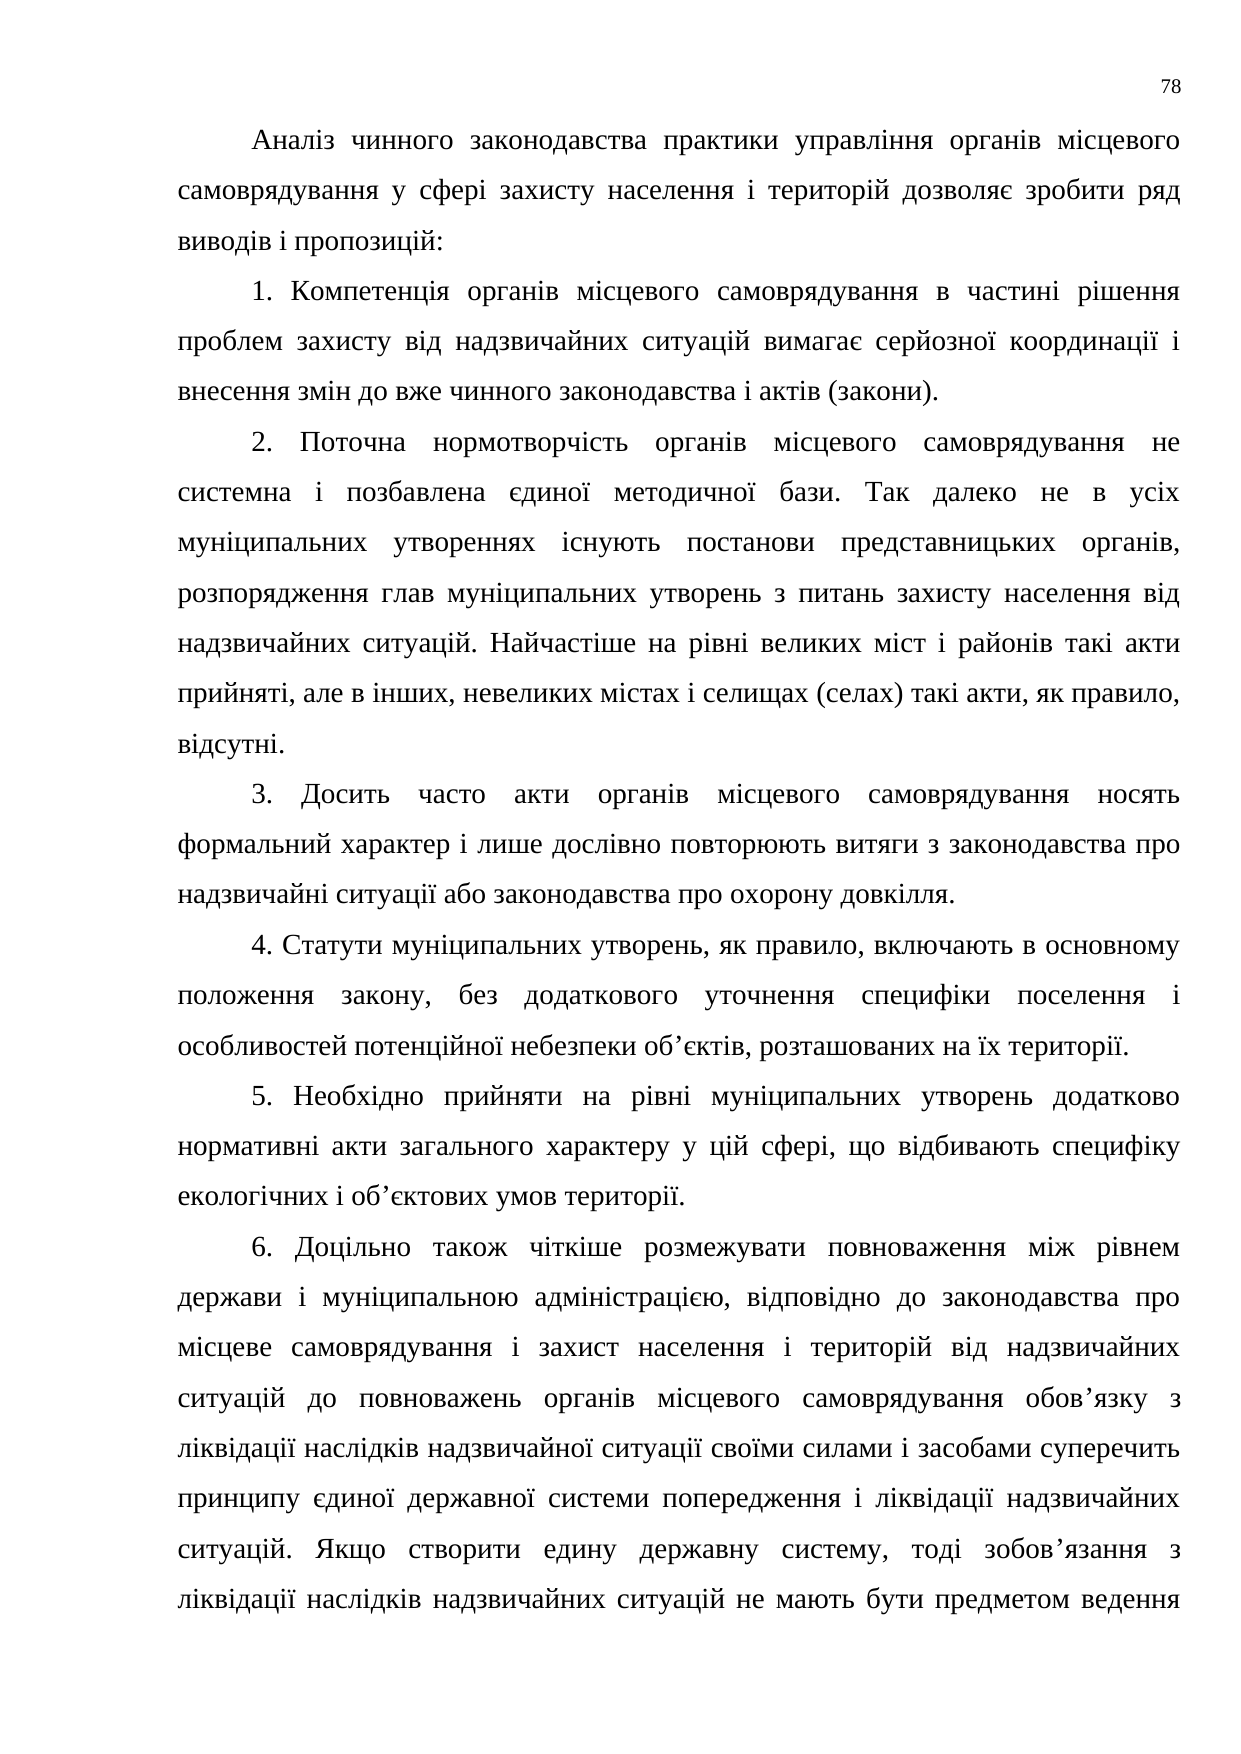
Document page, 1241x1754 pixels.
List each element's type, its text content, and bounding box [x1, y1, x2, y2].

text 1. Компетенція органів місцевого самоврядування в частині рішення проблем захисту від надзвичайних ситуацій вимагає серйозної координації і внесення змін до вже чинного законодавства і актів (закони). [177, 273, 1181, 407]
text Аналіз чинного законодавства практики управління органів місцевого самоврядування у сфері захисту населення і територій дозволяє зробити ряд виводів і пропозицій: [177, 122, 1181, 256]
text 2. Поточна нормотворчість органів місцевого самоврядування не системна і позбавлена єдиної методичної бази. Так далеко не в усіх муніципальних утвореннях існують постанови представницьких органів, розпорядження глав муніципальних утворень з питань захисту населення від надзвичайних ситуацій. Найчастіше на рівні великих міст і районів такі акти прийняті, але в інших, невеликих містах і селищах (селах) такі акти, як правило, відсутні. [177, 424, 1181, 759]
text 3. Досить часто акти органів місцевого самоврядування носять формальний характер і лише дослівно повторюють витяги з законодавства про надзвичайні ситуації або законодавства про охорону довкілля. [177, 776, 1181, 910]
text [177, 1229, 1181, 1614]
text 4. Статути муніципальних утворень, як правило, включають в основному положення закону, без додаткового уточнення специфіки поселення і особливостей потенційної небезпеки об’єктів, розташованих на їх території. [177, 927, 1181, 1061]
text 5. Необхідно прийняти на рівні муніципальних утворень додатково нормативні акти загального характеру у цій сфері, що відбивають специфіку екологічних і об’єктових умов території. [177, 1078, 1181, 1212]
